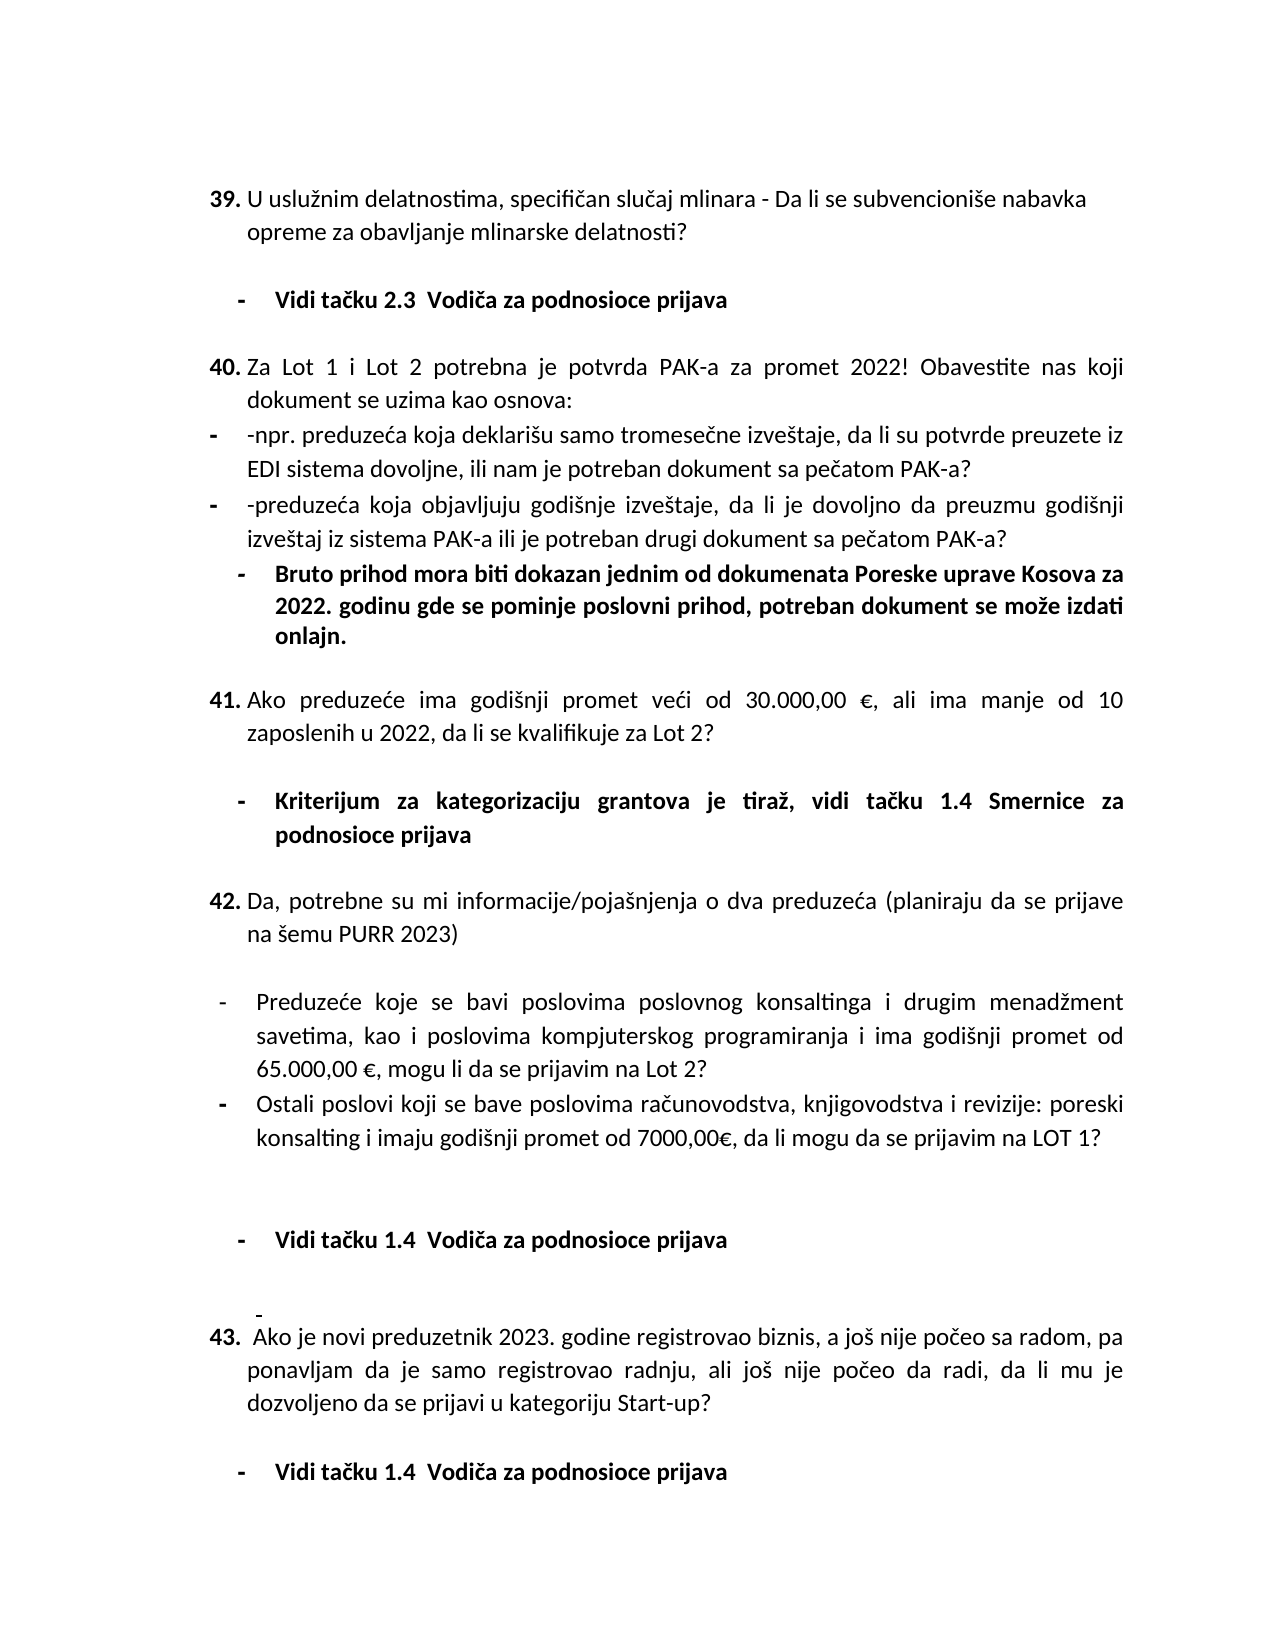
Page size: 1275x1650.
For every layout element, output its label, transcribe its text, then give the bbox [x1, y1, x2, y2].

list Za Lot 1 i Lot 2 potrebna je potvrda PAK-a za promet 2022! Obavestite nas koji dokument se uzima kao osnova: [209, 351, 1125, 415]
list Kriterijum za kategorizaciju grantova je tiraž, vidi tačku 1.4 Smernice za podnosioce prijava [237, 783, 1125, 850]
list Ako je novi preduzetnik 2023. godine registrovao biznis, a još nije počeo sa radom, pa ponavljam da je samo registrovao radnju, ali još nije počeo da radi, da li mu je dozvoljeno da se prijavi u kategoriju Start-up? [209, 1322, 1125, 1418]
list Vidi tačku 1.4 Vodiča za podnosioce prijava [237, 1453, 1125, 1487]
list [237, 282, 1125, 316]
list Bruto prihod mora biti dokazan jednim od dokumenata Poreske uprave Kosova za 2022. godinu gde se pominje poslovni prihod, potreban dokument se može izdati onlajn. [237, 556, 1125, 651]
list U uslužnim delatnostima, specifičan slučaj mlinara - Da li se subvencioniše nabavka opreme za obavljanje mlinarske delatnosti? [209, 183, 1125, 246]
list Preduzeće koje se bavi poslovima poslovnog konsaltinga i drugim menadžment savetima, kao i poslovima kompjuterskog programiranja i ima godišnji promet od 65.000,00 €, mogu li da se prijavim na Lot 2? [219, 984, 1125, 1084]
list -preduzeća koja objavljuju godišnje izveštaje, da li je dovoljno da preuzmu godišnji izveštaj iz sistema PAK-a ili je potreban drugi dokument sa pečatom PAK-a? [209, 487, 1125, 553]
list Ostali poslovi koji se bave poslovima računovodstva, knjigovodstva i revizije: poreski konsalting i imaju godišnji promet od 7000,00€, da li mogu da se prijavim na LOT 1? [219, 1086, 1125, 1153]
list Da, potrebne su mi informacije/pojašnjenja o dva preduzeća (planiraju da se prijave na šemu PURR 2023) [209, 885, 1125, 948]
list -npr. preduzeća koja deklarišu samo tromesečne izveštaje, da li su potvrde preuzete iz EDI sistema dovoljne, ili nam je potreban dokument sa pečatom PAK-a? [209, 417, 1125, 484]
list Vidi tačku 1.4 Vodiča za podnosioce prijava [237, 1222, 1125, 1256]
list Ako preduzeće ima godišnji promet veći od 30.000,00 €, ali ima manje od 10 zaposlenih u 2022, da li se kvalifikuje za Lot 2? [209, 684, 1125, 747]
